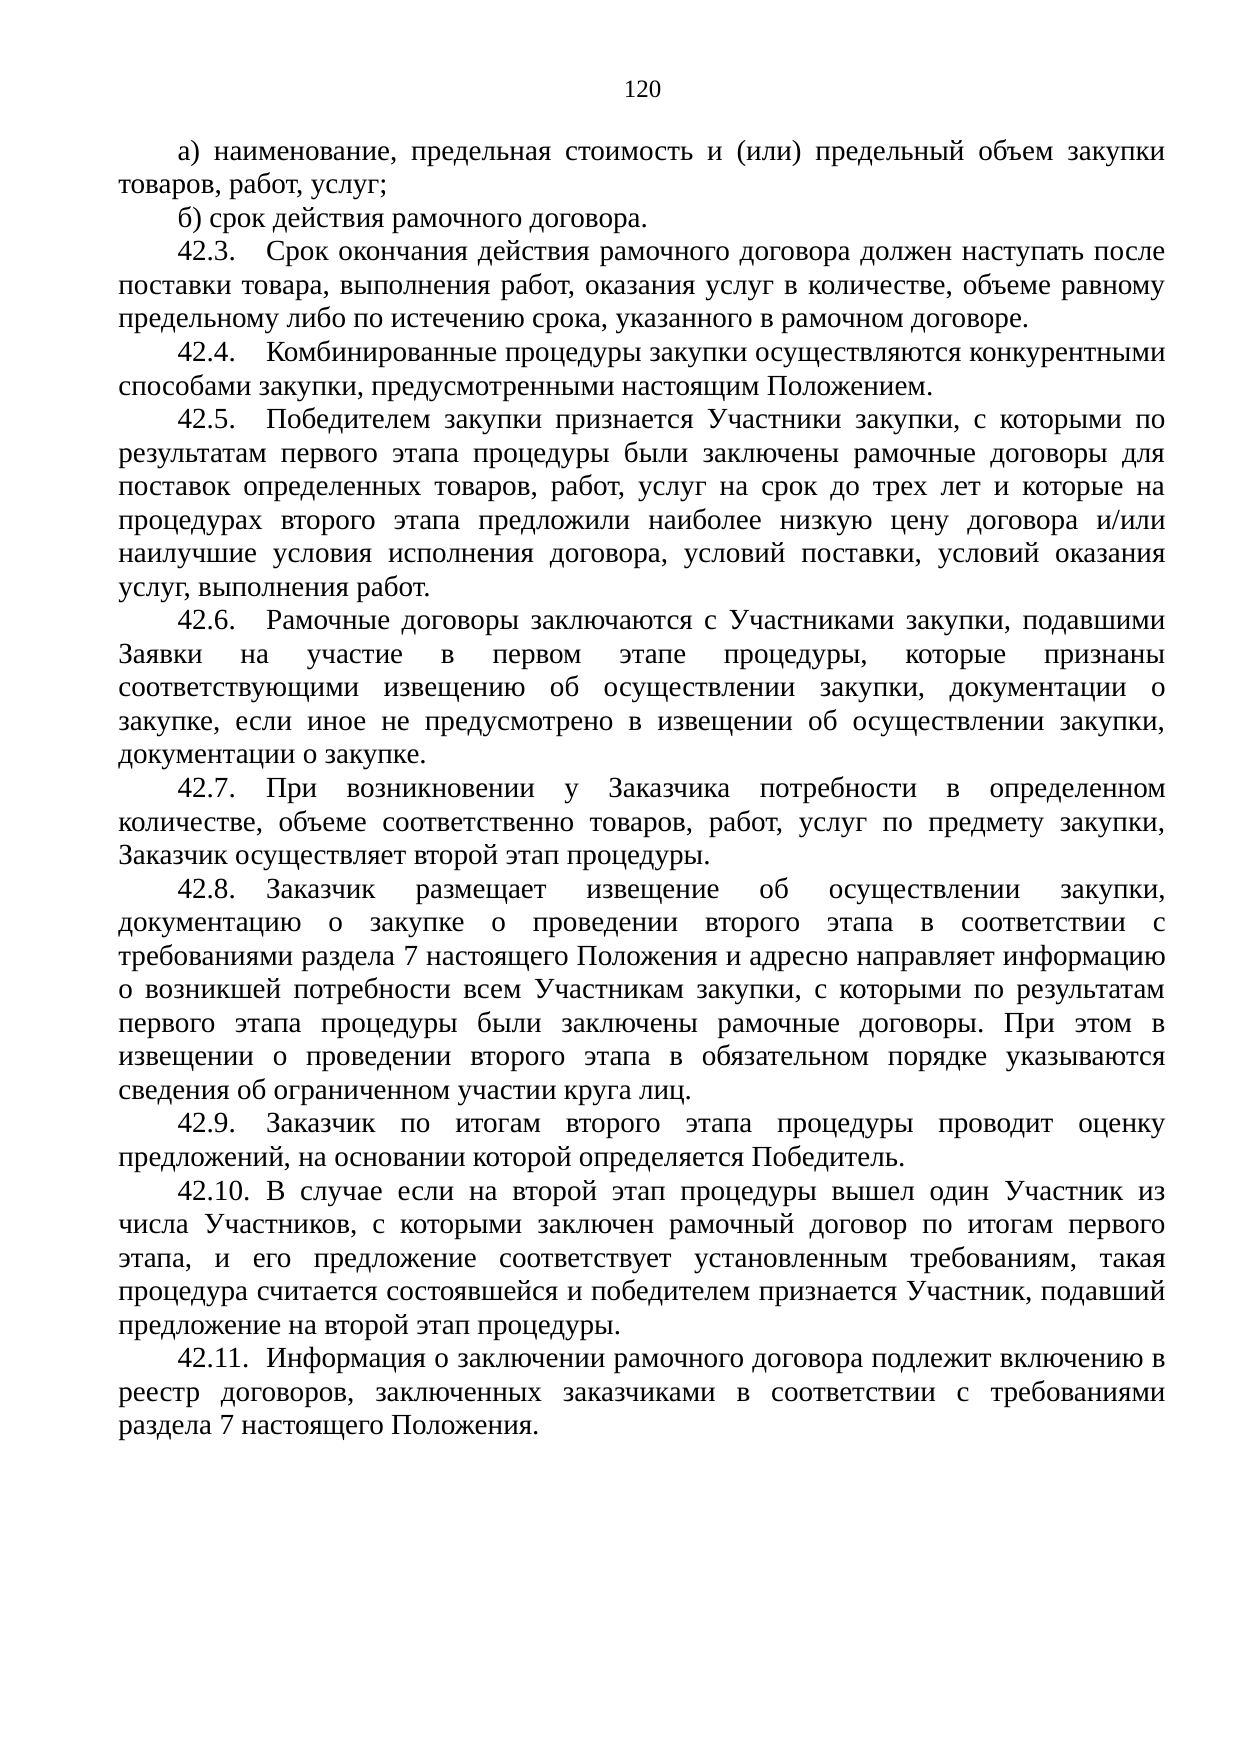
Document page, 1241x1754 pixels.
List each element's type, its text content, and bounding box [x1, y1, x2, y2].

list Заказчик по итогам второго этапа процедуры проводит оценку предложений, на основании которой определяется Победитель. [118, 1106, 1166, 1173]
list При возникновении у Заказчика потребности в определенном количестве, объеме соответственно товаров, работ, услуг по предмету закупки, Заказчик осуществляет второй этап процедуры. [118, 770, 1166, 871]
list В случае если на второй этап процедуры вышел один Участник из числа Участников, с которыми заключен рамочный договор по итогам первого этапа, и его предложение соответствует установленным требованиям, такая процедура считается состоявшейся и победителем признается Участник, подавший предложение на второй этап процедуры. [118, 1173, 1166, 1340]
list Победителем закупки признается Участники закупки, с которыми по результатам первого этапа процедуры были заключены рамочные договоры для поставок определенных товаров, работ, услуг на срок до трех лет и которые на процедурах второго этапа предложили наиболее низкую цену договора и/или наилучшие условия исполнения договора, условий поставки, условий оказания услуг, выполнения работ. [118, 401, 1166, 602]
list Рамочные договоры заключаются с Участниками закупки, подавшими Заявки на участие в первом этапе процедуры, которые признаны соответствующими извещению об осуществлении закупки, документации о закупке, если иное не предусмотрено в извещении об осуществлении закупки, документации о закупке. [118, 602, 1166, 770]
list Комбинированные процедуры закупки осуществляются конкурентными способами закупки, предусмотренными настоящим Положением. [118, 334, 1166, 401]
list Заказчик размещает извещение об осуществлении закупки, документацию о закупке о проведении второго этапа в соответствии с требованиями раздела 7 настоящего Положения и адресно направляет информацию о возникшей потребности всем Участникам закупки, с которыми по результатам первого этапа процедуры были заключены рамочные договоры. При этом в извещении о проведении второго этапа в обязательном порядке указываются сведения об ограниченном участии круга лиц. [118, 871, 1166, 1106]
list Информация о заключении рамочного договора подлежит включению в реестр договоров, заключенных заказчиками в соответствии с требованиями раздела 7 настоящего Положения. [118, 1340, 1166, 1441]
text а) наименование, предельная стоимость и (или) предельный объем закупки товаров, работ, услуг; [118, 133, 1166, 200]
text б) срок действия рамочного договора. [118, 200, 1166, 233]
list Срок окончания действия рамочного договора должен наступать после поставки товара, выполнения работ, оказания услуг в количестве, объеме равному предельному либо по истечению срока, указанного в рамочном договоре. [118, 233, 1166, 334]
